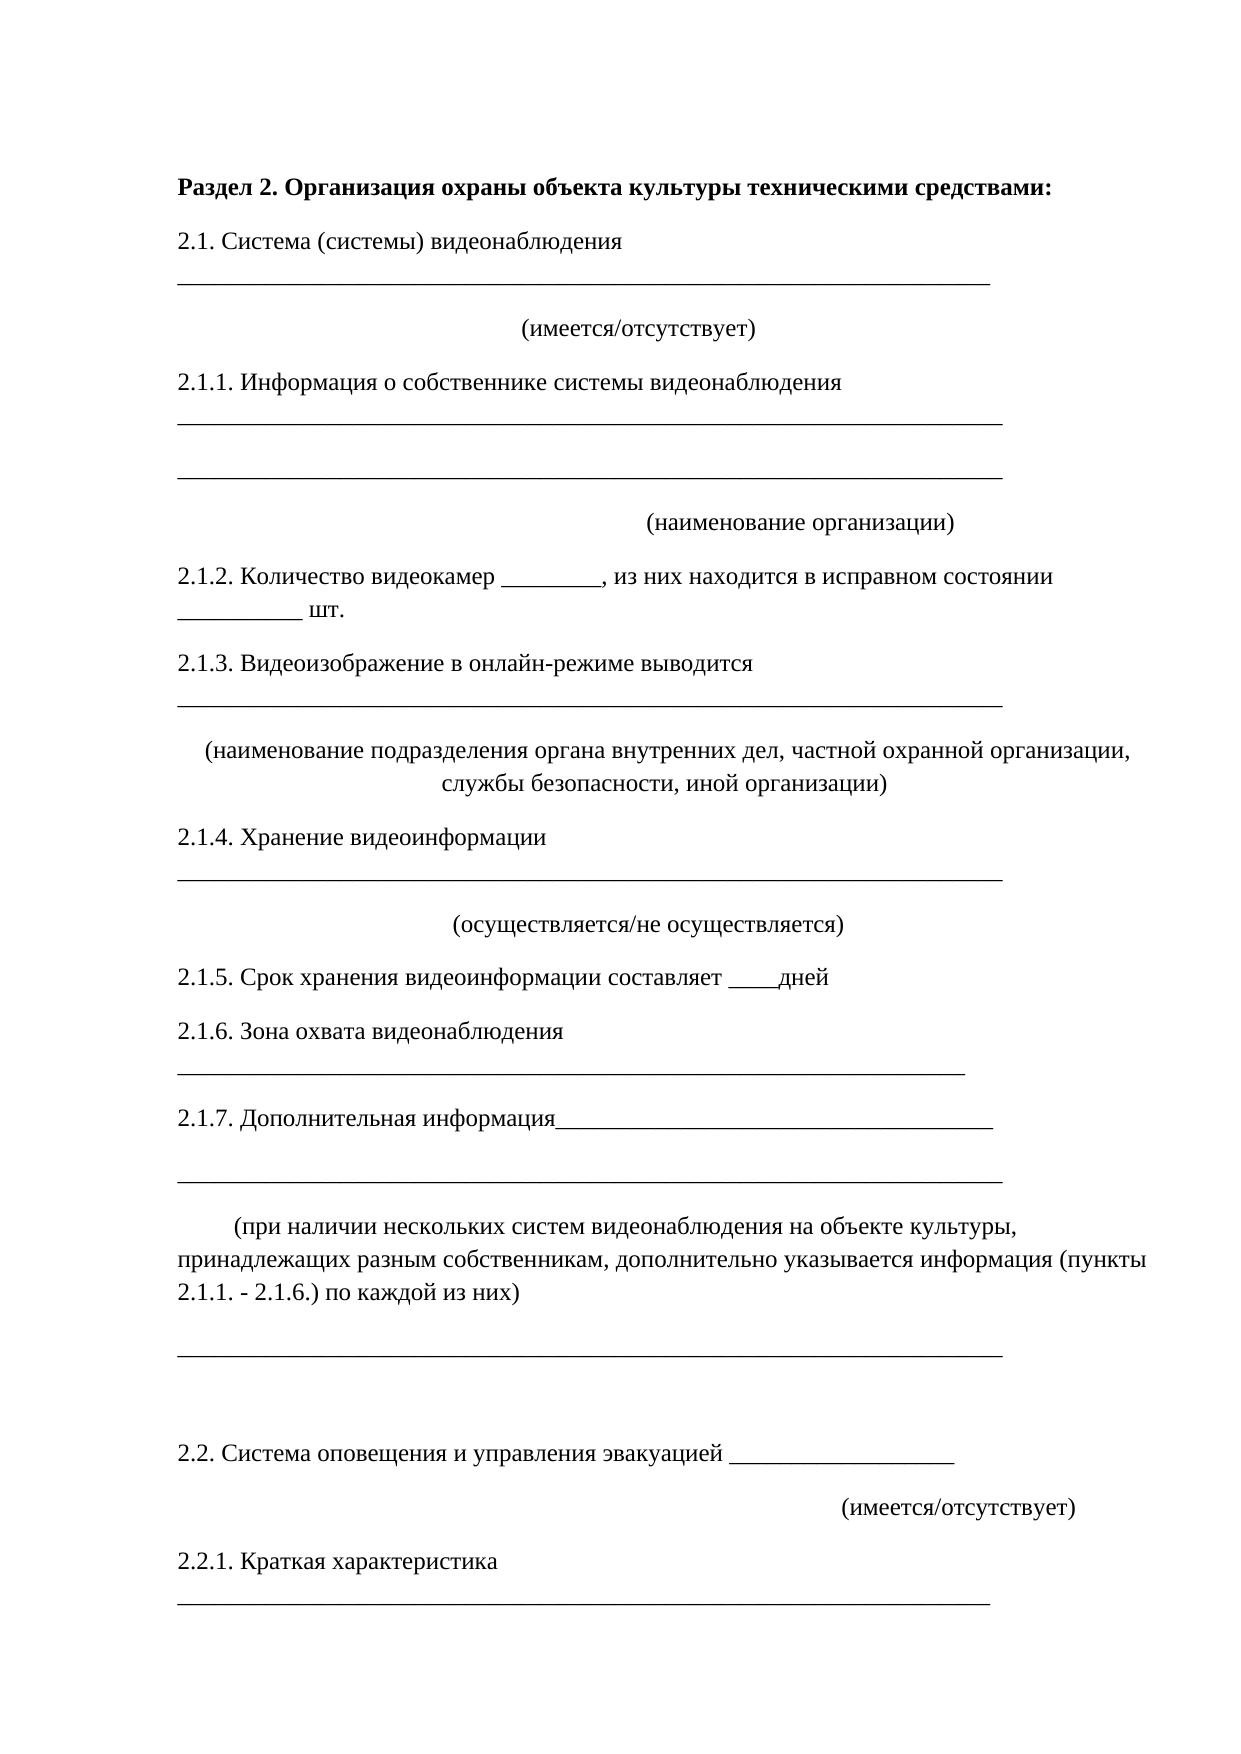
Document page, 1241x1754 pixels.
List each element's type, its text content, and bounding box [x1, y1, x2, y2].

text 2.2. Система оповещения и управления эвакуацией __________________ [177, 1438, 1152, 1467]
text 2.1.6. Зона охвата видеонаблюдения _______________________________________________________________ [177, 1016, 1152, 1078]
text __________________________________________________________________ [177, 1331, 1152, 1359]
text 2.1.2. Количество видеокамер ________, из них находится в исправном состоянии __________ шт. [177, 561, 1152, 623]
text __________________________________________________________________ [177, 453, 1152, 482]
text 2.1.4. Хранение видеоинформации __________________________________________________________________ [177, 822, 1152, 883]
text (имеется/отсутствует) [767, 1492, 1152, 1521]
text __________________________________________________________________ [177, 1157, 1152, 1186]
text (имеется/отсутствует) [177, 313, 1152, 341]
text 2.2.1. Краткая характеристика _________________________________________________________________ [177, 1546, 1152, 1608]
text (наименование подразделения органа внутренних дел, частной охранной организации, службы безопасности, иной организации) [177, 735, 1152, 797]
text 2.1.5. Срок хранения видеоинформации составляет ____дней [177, 962, 1152, 991]
text 2.1.7. Дополнительная информация___________________________________ [177, 1103, 1152, 1132]
text 2.1. Система (системы) видеонаблюдения _________________________________________________________________ [177, 226, 1152, 288]
text 2.1.1. Информация о собственнике системы видеонаблюдения __________________________________________________________________ [177, 367, 1152, 428]
text (осуществляется/не осуществляется) [177, 909, 1152, 937]
text Раздел 2. Организация охраны объекта культуры техническими средствами: [177, 172, 1152, 201]
text 2.1.3. Видеоизображение в онлайн-режиме выводится __________________________________________________________________ [177, 648, 1152, 710]
text (при наличии нескольких систем видеонаблюдения на объекте культуры, принадлежащих разным собственникам, дополнительно указывается информация (пункты 2.1.1. - 2.1.6.) по каждой из них) [177, 1211, 1152, 1306]
text (наименование организации) [177, 507, 1152, 536]
